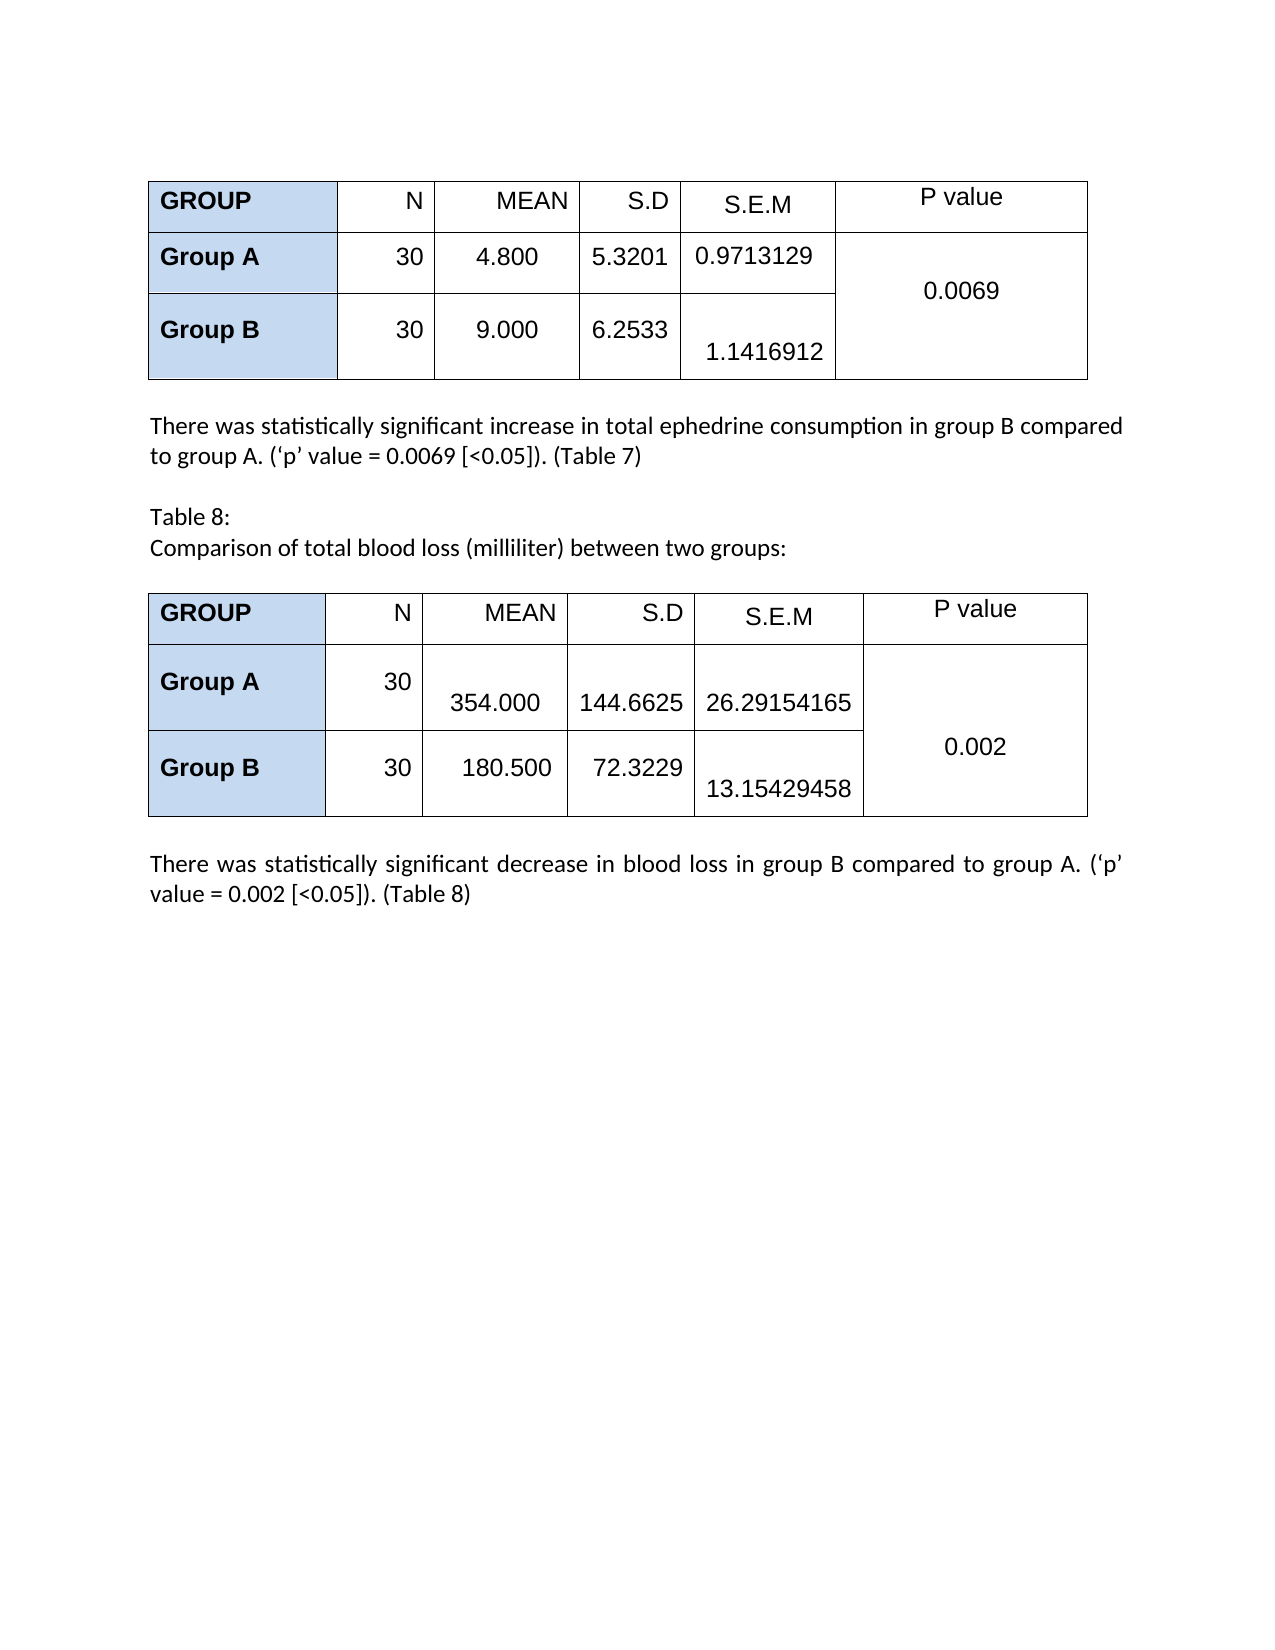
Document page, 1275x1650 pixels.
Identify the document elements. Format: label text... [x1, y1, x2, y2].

table_cell 30 [326, 731, 422, 816]
table_cell 0.0069 [836, 233, 1087, 378]
table_cell 72.3229 [568, 731, 694, 816]
table_cell Group A [149, 233, 337, 292]
text There was statistically significant increase in total ephedrine consumption in group B compared to group A. (‘p’ value = 0.0069 [<0.05]). (Table 7) [150, 410, 1125, 471]
table_header GROUP [149, 594, 325, 644]
text There was statistically significant decrease in blood loss in group B compared to group A. (‘p’ value = 0.002 [<0.05]). (Table 8) [150, 848, 1125, 909]
table_cell 1.1416912 [681, 294, 835, 378]
table_header S.E.M [695, 594, 863, 644]
table_cell 4.800 [435, 233, 579, 292]
table_cell 30 [338, 233, 434, 292]
table_cell 144.6625 [568, 645, 694, 730]
table_header MEAN [423, 594, 567, 644]
table_cell Group B [149, 731, 325, 816]
text Comparison of total blood loss (milliliter) between two groups: [150, 532, 1125, 563]
table_cell 30 [338, 294, 434, 378]
table_header S.E.M [681, 182, 835, 232]
table_cell 354.000 [423, 645, 567, 730]
table_cell [681, 233, 835, 292]
table_cell Group B [149, 294, 337, 378]
table_cell Group A [149, 645, 325, 730]
table_header S.D [568, 594, 694, 644]
table_header GROUP [149, 182, 337, 232]
text Table 8: [150, 502, 1125, 532]
table_header MEAN [435, 182, 579, 232]
table_cell 30 [326, 645, 422, 730]
table_cell 180.500 [423, 731, 567, 816]
table_cell 13.15429458 [695, 731, 863, 816]
table_header S.D [580, 182, 680, 232]
table_cell 9.000 [435, 294, 579, 378]
table_cell 26.29154165 [695, 645, 863, 730]
table_cell 5.3201 [580, 233, 680, 292]
table_header P value [836, 182, 1087, 232]
table_cell 6.2533 [580, 294, 680, 378]
table_header P value [864, 594, 1087, 644]
table_header N [326, 594, 422, 644]
table_header N [338, 182, 434, 232]
table_cell 0.002 [864, 645, 1087, 816]
